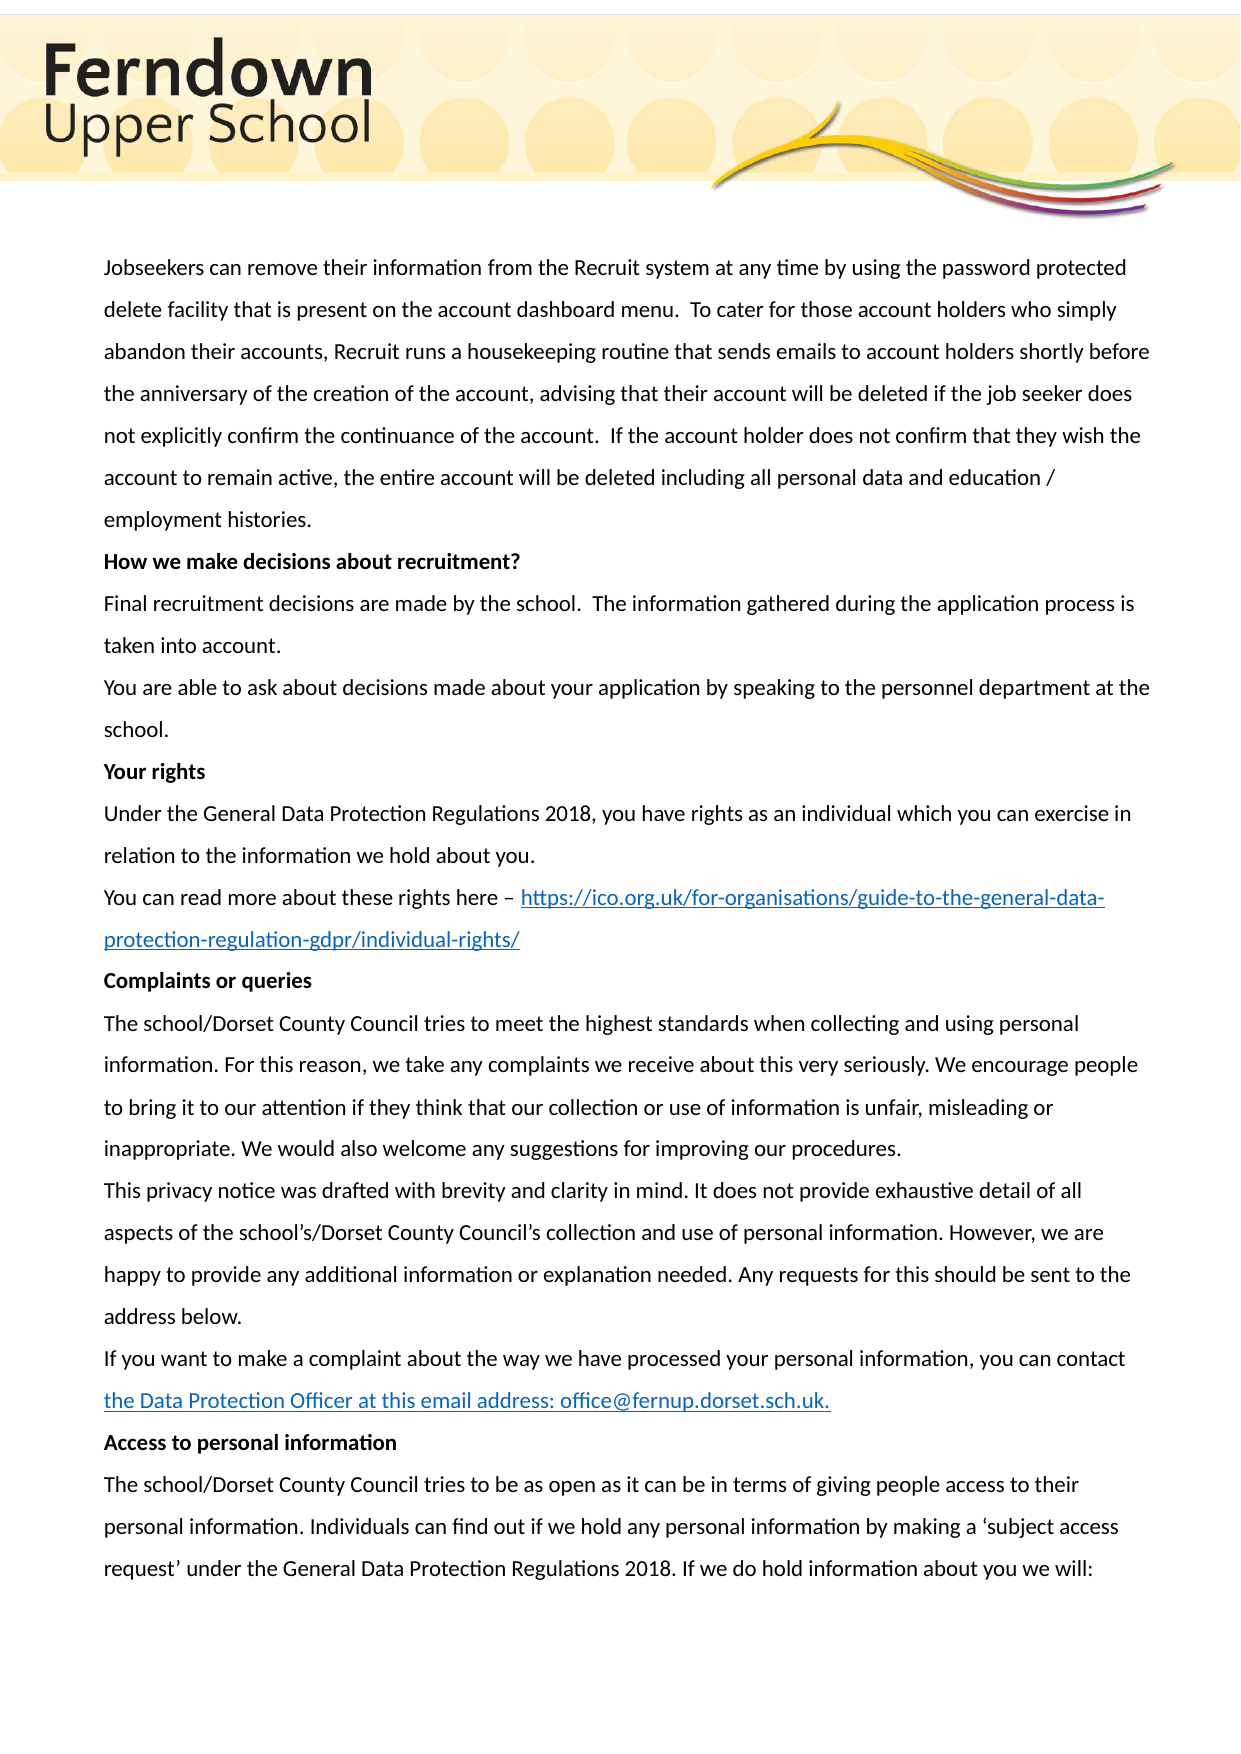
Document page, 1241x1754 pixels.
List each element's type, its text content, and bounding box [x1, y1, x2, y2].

text Final recruitment decisions are made by the school. The information gathered during the application process is taken into account. [103, 589, 1152, 659]
text Jobseekers can remove their information from the Recruit system at any time by using the password protected delete facility that is present on the account dashboard menu. To cater for those account holders who simply abandon their accounts, Recruit runs a housekeeping routine that sends emails to account holders shortly before the anniversary of the creation of the account, advising that their account will be deleted if the job seeker does not explicitly confirm the continuance of the account. If the account holder does not confirm that they wish the account to remain active, the entire account will be deleted including all personal data and education / employment histories. [103, 150, 1152, 533]
text You can read more about these rights here – https://ico.org.uk/for-organisations/guide-to-the-general-data-protection-regulation-gdpr/individual-rights/ [103, 883, 1152, 953]
text How we make decisions about recruitment? [103, 547, 1152, 575]
text Under the General Data Protection Regulations 2018, you have rights as an individual which you can exercise in relation to the information we hold about you. [103, 799, 1152, 869]
text This privacy notice was drafted with brevity and clarity in mind. It does not provide exhaustive detail of all aspects of the school’s/Dorset County Council’s collection and use of personal information. However, we are happy to provide any additional information or explanation needed. Any requests for this should be sent to the address below. [103, 1177, 1152, 1331]
text If you want to make a complaint about the way we have processed your personal information, you can contact the Data Protection Officer at this email address: office@fernup.dorset.sch.uk. [103, 1344, 1152, 1414]
text The school/Dorset County Council tries to be as open as it can be in terms of giving people access to their personal information. Individuals can find out if we hold any personal information by making a ‘subject access request’ under the General Data Protection Regulations 2018. If we do hold information about you we will: [103, 1470, 1152, 1582]
picture [0, 0, 1241, 239]
text The school/Dorset County Council tries to meet the highest standards when collecting and using personal information. For this reason, we take any complaints we receive about this very seriously. We encourage people to bring it to our attention if they think that our collection or use of information is unfair, misleading or inappropriate. We would also welcome any suggestions for improving our procedures. [103, 1009, 1152, 1163]
text Complaints or queries [103, 967, 1152, 995]
text Access to personal information [103, 1428, 1152, 1456]
text You are able to ask about decisions made about your application by speaking to the personnel department at the school. [103, 673, 1152, 743]
text Your rights [103, 757, 1152, 785]
